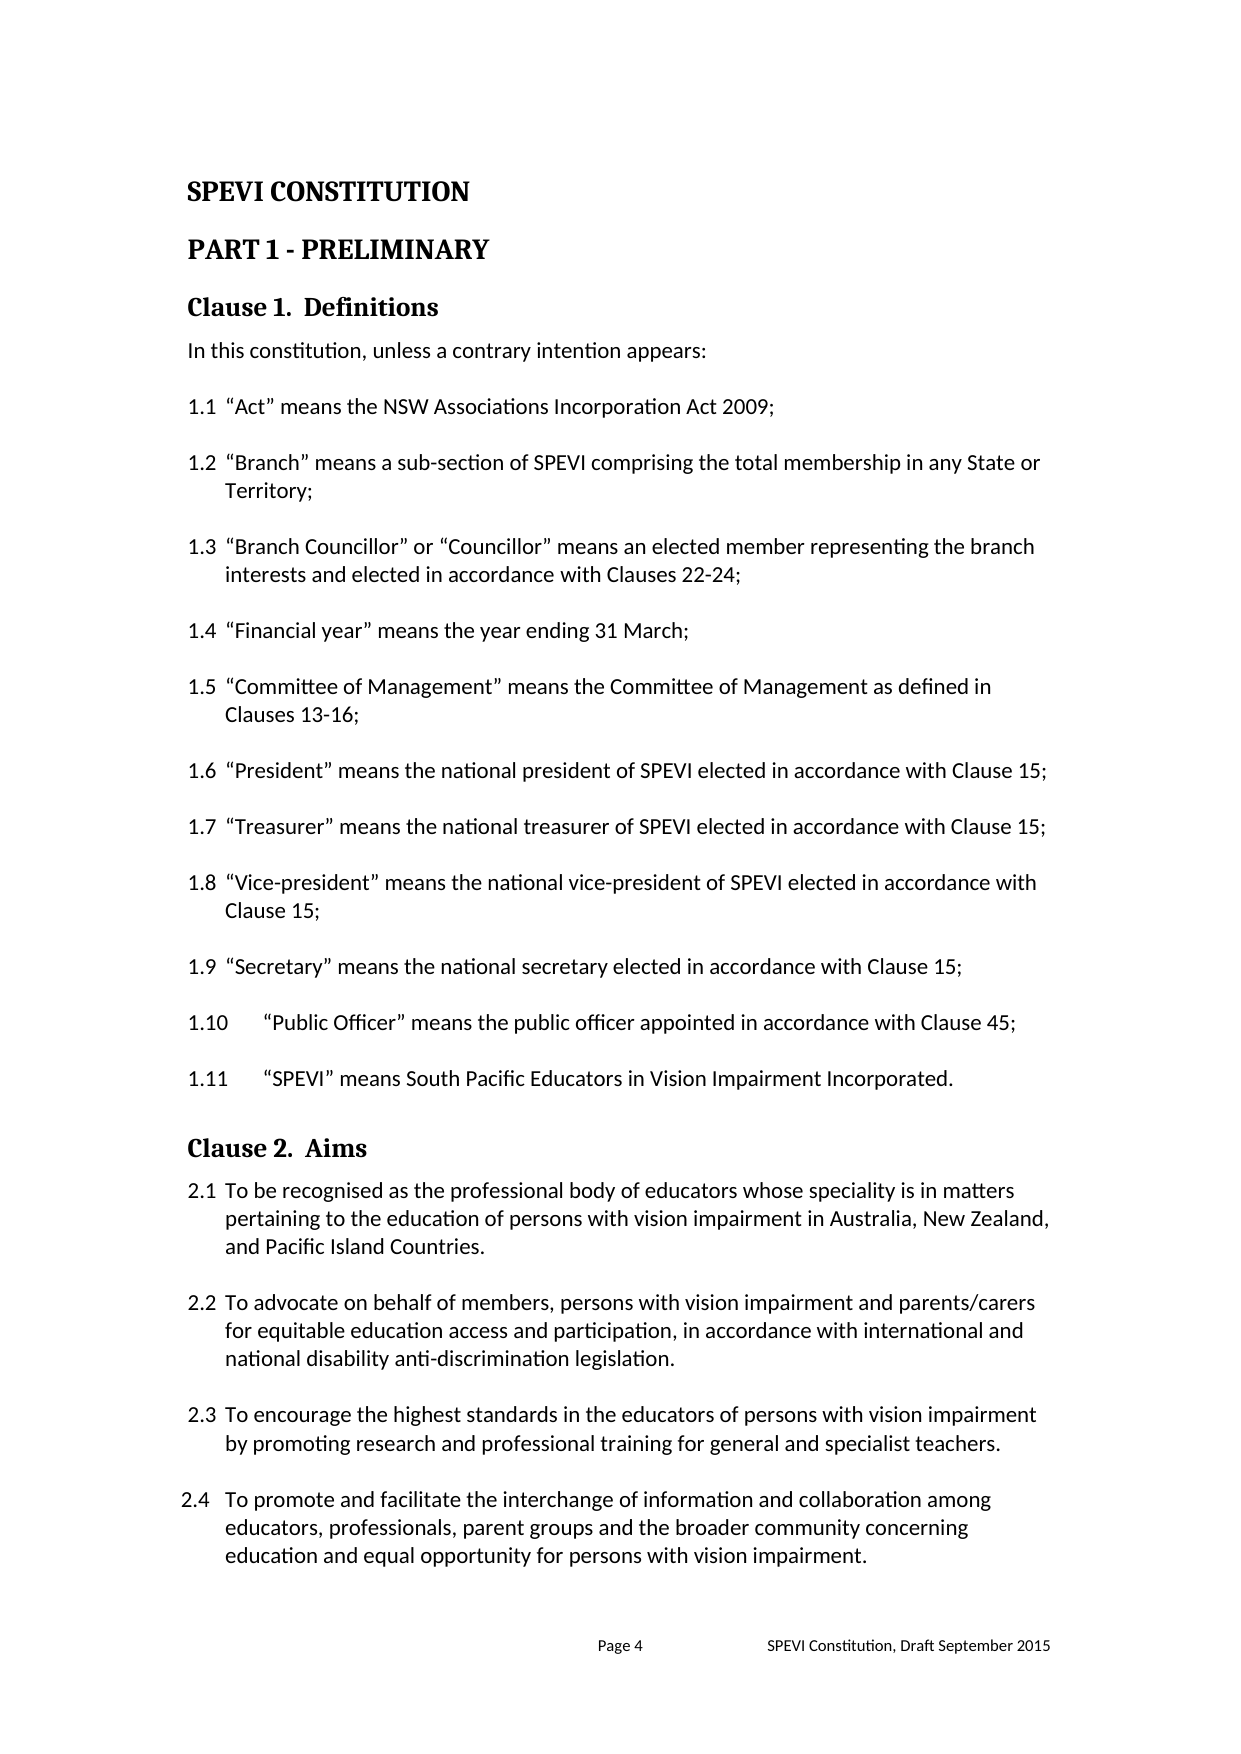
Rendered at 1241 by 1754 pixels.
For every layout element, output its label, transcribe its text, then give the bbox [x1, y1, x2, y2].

list To be recognised as the professional body of educators whose speciality is in matters pertaining to the education of persons with vision impairment in Australia, New Zealand, and Pacific Island Countries. [187, 1176, 1053, 1261]
list “Branch” means a sub-section of SPEVI comprising the total membership in any State or Territory; [187, 448, 1053, 504]
text In this constitution, unless a contrary intention appears: [187, 336, 1053, 364]
list “President” means the national president of SPEVI elected in accordance with Clause 15; [187, 756, 1053, 784]
list To advocate on behalf of members, persons with vision impairment and parents/carers for equitable education access and participation, in accordance with international and national disability anti-discrimination legislation. [187, 1288, 1053, 1373]
list “Act” means the NSW Associations Incorporation Act 2009; [187, 392, 1053, 420]
subtitle Clause 2. Aims [187, 1133, 1053, 1164]
subtitle SPEVI CONSTITUTION [187, 175, 1053, 208]
list To encourage the highest standards in the educators of persons with vision impairment by promoting research and professional training for general and specialist teachers. [187, 1401, 1053, 1457]
list “Secretary” means the national secretary elected in accordance with Clause 15; [187, 952, 1053, 980]
subtitle Clause 1. Definitions [187, 292, 1053, 323]
list “Branch Councillor” or “Councillor” means an elected member representing the branch interests and elected in accordance with Clauses 22-24; [187, 532, 1053, 588]
list “SPEVI” means South Pacific Educators in Vision Impairment Incorporated. [187, 1064, 1053, 1092]
list “Committee of Management” means the Committee of Management as defined in Clauses 13-16; [187, 672, 1053, 728]
list “Public Officer” means the public officer appointed in accordance with Clause 45; [187, 1008, 1053, 1036]
list “Financial year” means the year ending 31 March; [187, 616, 1053, 644]
list “Treasurer” means the national treasurer of SPEVI elected in accordance with Clause 15; [187, 812, 1053, 840]
subtitle PART 1 - PRELIMINARY [187, 233, 1053, 267]
list To promote and facilitate the interchange of information and collaboration among educators, professionals, parent groups and the broader community concerning education and equal opportunity for persons with vision impairment. [181, 1485, 1053, 1569]
list “Vice-president” means the national vice-president of SPEVI elected in accordance with Clause 15; [187, 868, 1053, 924]
